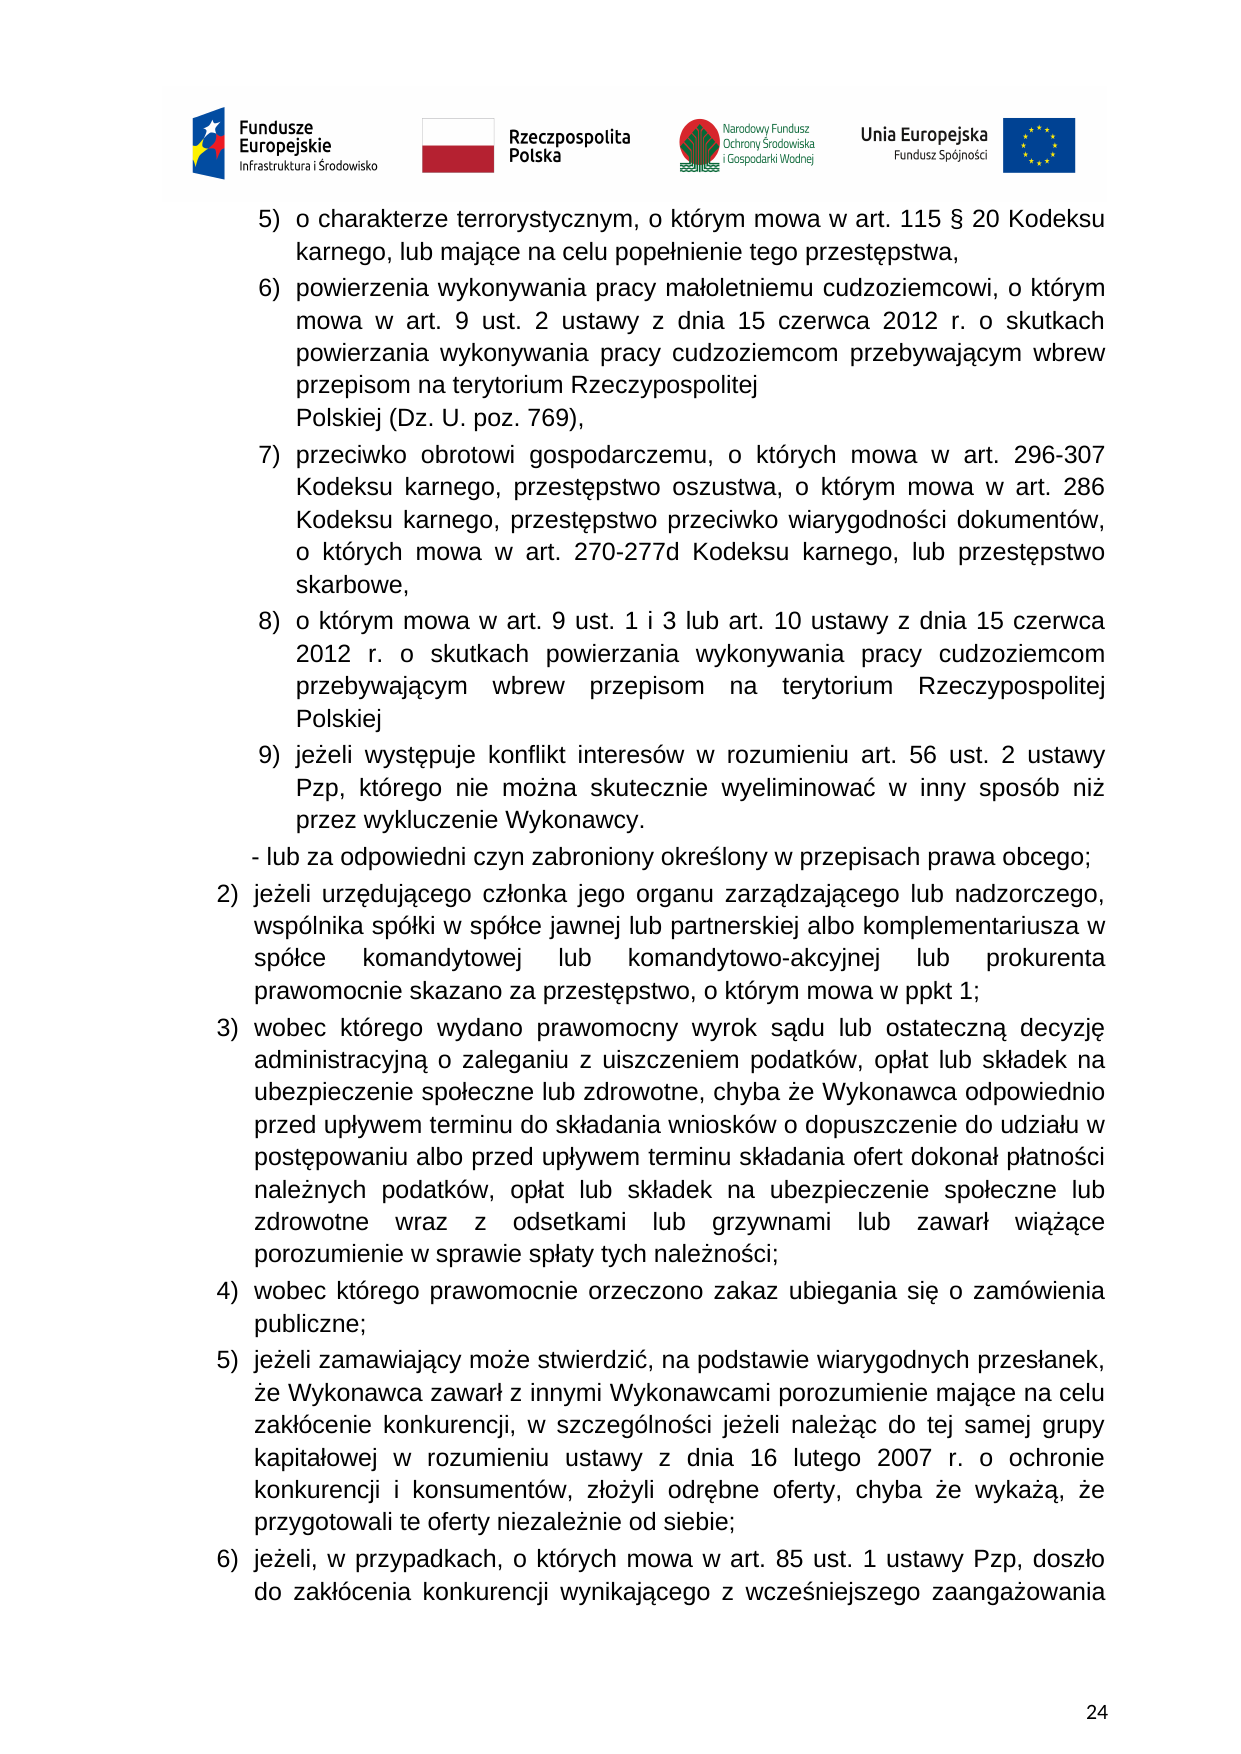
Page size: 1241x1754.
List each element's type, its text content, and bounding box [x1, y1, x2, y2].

list wobec którego wydano prawomocny wyrok sądu lub ostateczną decyzję administracyjną o zaleganiu z uiszczeniem podatków, opłat lub składek na ubezpieczenie społeczne lub zdrowotne, chyba że Wykonawca odpowiednio przed upływem terminu do składania wniosków o dopuszczenie do udziału w postępowaniu albo przed upływem terminu składania ofert dokonał płatności należnych podatków, opłat lub składek na ubezpieczenie społeczne lub zdrowotne wraz z odsetkami lub grzywnami lub zawarł wiążące porozumienie w sprawie spłaty tych należności; [216, 1013, 1106, 1268]
list o którym mowa w art. 9 ust. 1 i 3 lub art. 10 ustawy z dnia 15 czerwca 2012 r. o skutkach powierzania wykonywania pracy cudzoziemcom przebywającym wbrew przepisom na terytorium Rzeczypospolitej Polskiej [258, 606, 1106, 732]
text - lub za odpowiedni czyn zabroniony określony w przepisach prawa obcego; [251, 842, 1106, 871]
list jeżeli urzędującego członka jego organu zarządzającego lub nadzorczego, wspólnika spółki w spółce jawnej lub partnerskiej albo komplementariusza w spółce komandytowej lub komandytowo-akcyjnej lub prokurenta prawomocnie skazano za przestępstwo, o którym mowa w ppkt 1; [216, 879, 1106, 1004]
picture [162, 86, 1107, 202]
list powierzenia wykonywania pracy małoletniemu cudzoziemcowi, o którym mowa w art. 9 ust. 2 ustawy z dnia 15 czerwca 2012 r. o skutkach powierzania wykonywania pracy cudzoziemcom przebywającym wbrew przepisom na terytorium Rzeczypospolitej [258, 273, 1106, 399]
text Polskiej (Dz. U. poz. 769), [296, 403, 1106, 432]
list jeżeli zamawiający może stwierdzić, na podstawie wiarygodnych przesłanek, że Wykonawca zawarł z innymi Wykonawcami porozumienie mające na celu zakłócenie konkurencji, w szczególności jeżeli należąc do tej samej grupy kapitałowej w rozumieniu ustawy z dnia 16 lutego 2007 r. o ochronie konkurencji i konsumentów, złożyli odrębne oferty, chyba że wykażą, że przygotowali te oferty niezależnie od siebie; [216, 1345, 1106, 1536]
list przeciwko obrotowi gospodarczemu, o których mowa w art. 296-307 Kodeksu karnego, przestępstwo oszustwa, o którym mowa w art. 286 Kodeksu karnego, przestępstwo przeciwko wiarygodności dokumentów, o których mowa w art. 270-277d Kodeksu karnego, lub przestępstwo skarbowe, [258, 440, 1106, 598]
list jeżeli występuje konflikt interesów w rozumieniu art. 56 ust. 2 ustawy Pzp, którego nie można skutecznie wyeliminować w inny sposób niż przez wykluczenie Wykonawcy. [258, 740, 1106, 834]
list wobec którego prawomocnie orzeczono zakaz ubiegania się o zamówienia publiczne; [216, 1276, 1106, 1337]
list o charakterze terrorystycznym, o którym mowa w art. 115 § 20 Kodeksu karnego, lub mające na celu popełnienie tego przestępstwa, [258, 204, 1106, 265]
